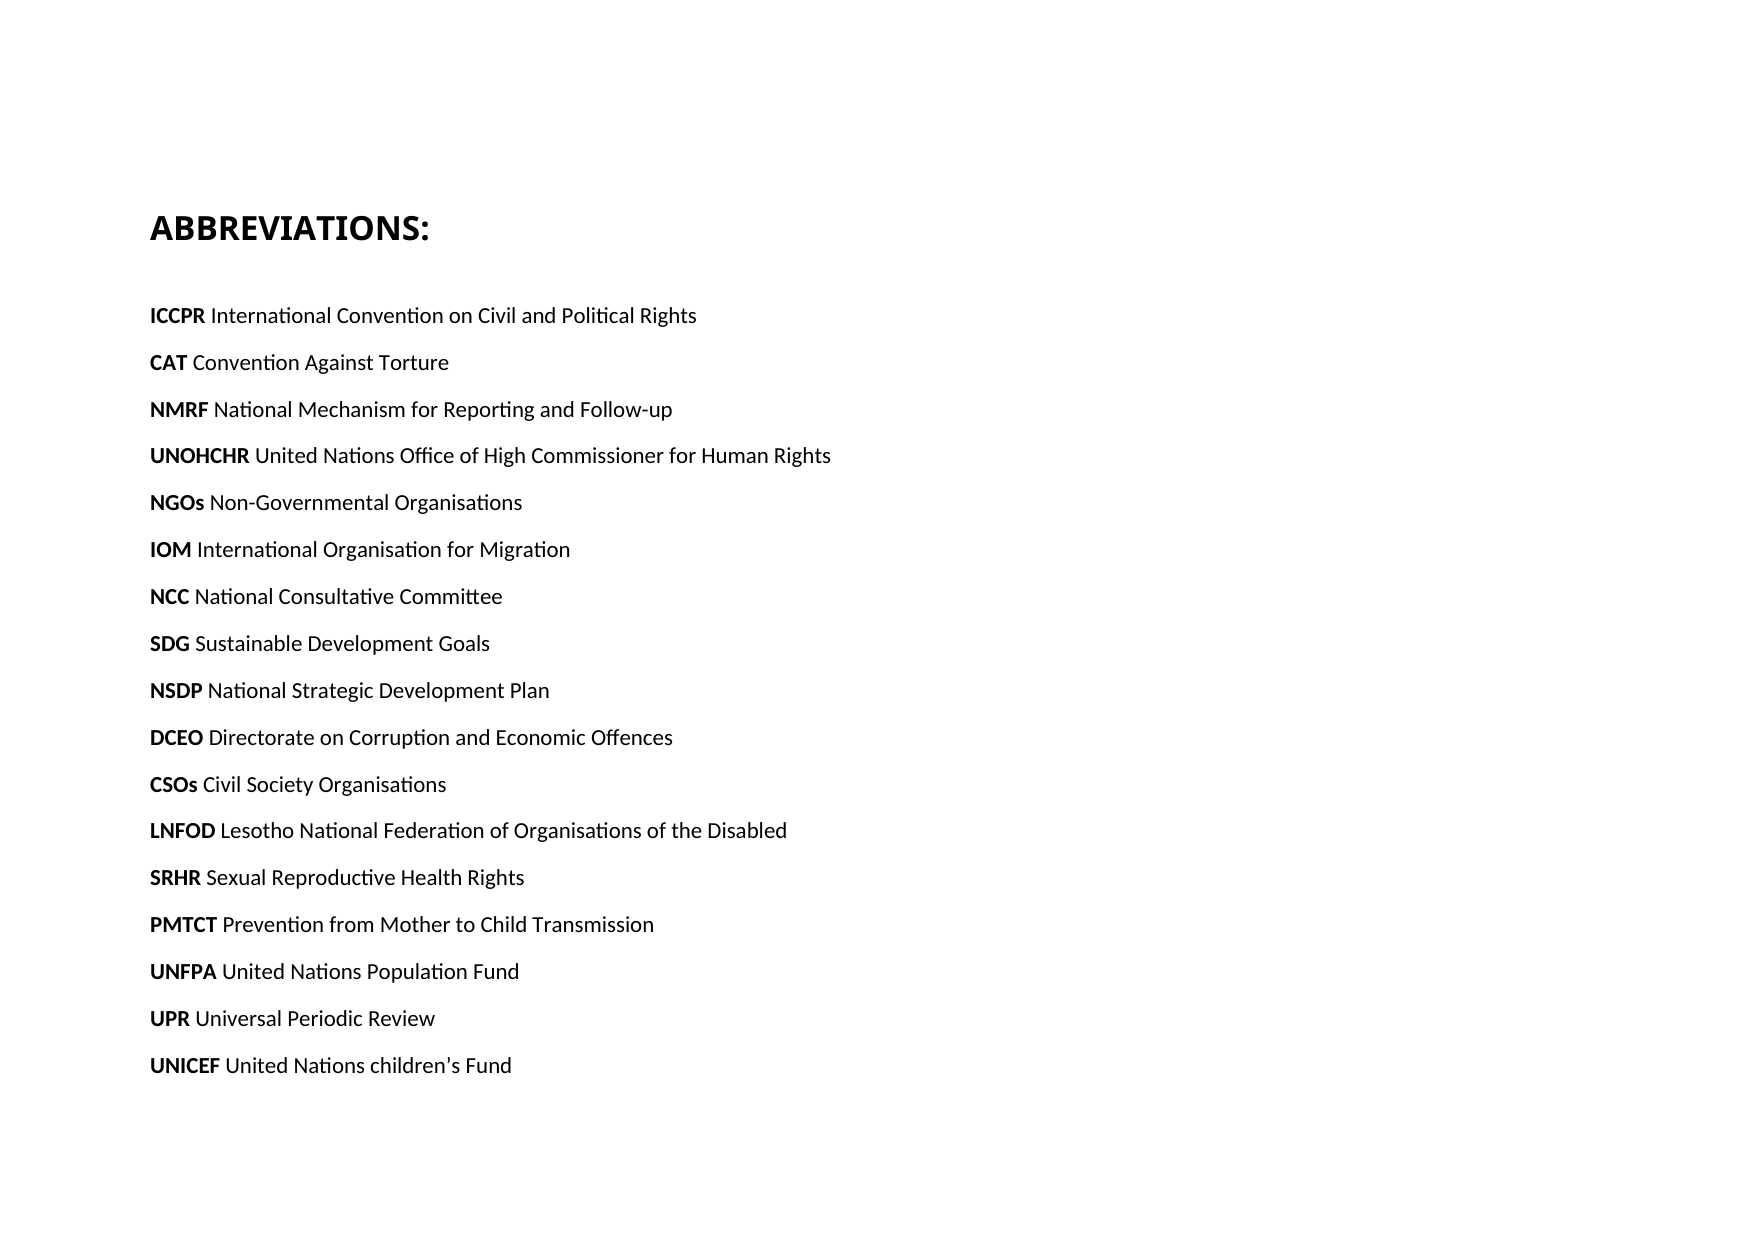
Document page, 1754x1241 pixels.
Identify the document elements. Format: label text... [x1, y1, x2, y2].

text NGOs Non-Governmental Organisations [150, 488, 1604, 517]
text SRHR Sexual Reproductive Health Rights [150, 863, 1604, 892]
text UNICEF United Nations children’s Fund [150, 1051, 1604, 1079]
text LNFOD Lesotho National Federation of Organisations of the Disabled [150, 817, 1604, 845]
text IOM International Organisation for Migration [150, 535, 1604, 563]
text CAT Convention Against Torture [150, 348, 1604, 376]
text CSOs Civil Society Organisations [150, 770, 1604, 798]
text NCC National Consultative Committee [150, 582, 1604, 610]
text UNFPA United Nations Population Fund [150, 957, 1604, 985]
text DCEO Directorate on Corruption and Economic Offences [150, 723, 1604, 751]
text ICCPR International Convention on Civil and Political Rights [150, 301, 1604, 329]
text SDG Sustainable Development Goals [150, 629, 1604, 657]
text UNOHCHR United Nations Office of High Commissioner for Human Rights [150, 442, 1604, 470]
subtitle ABBREVIATIONS: [150, 205, 1604, 251]
text UPR Universal Periodic Review [150, 1004, 1604, 1032]
text PMTCT Prevention from Mother to Child Transmission [150, 910, 1604, 938]
text NSDP National Strategic Development Plan [150, 676, 1604, 704]
text NMRF National Mechanism for Reporting and Follow-up [150, 395, 1604, 423]
